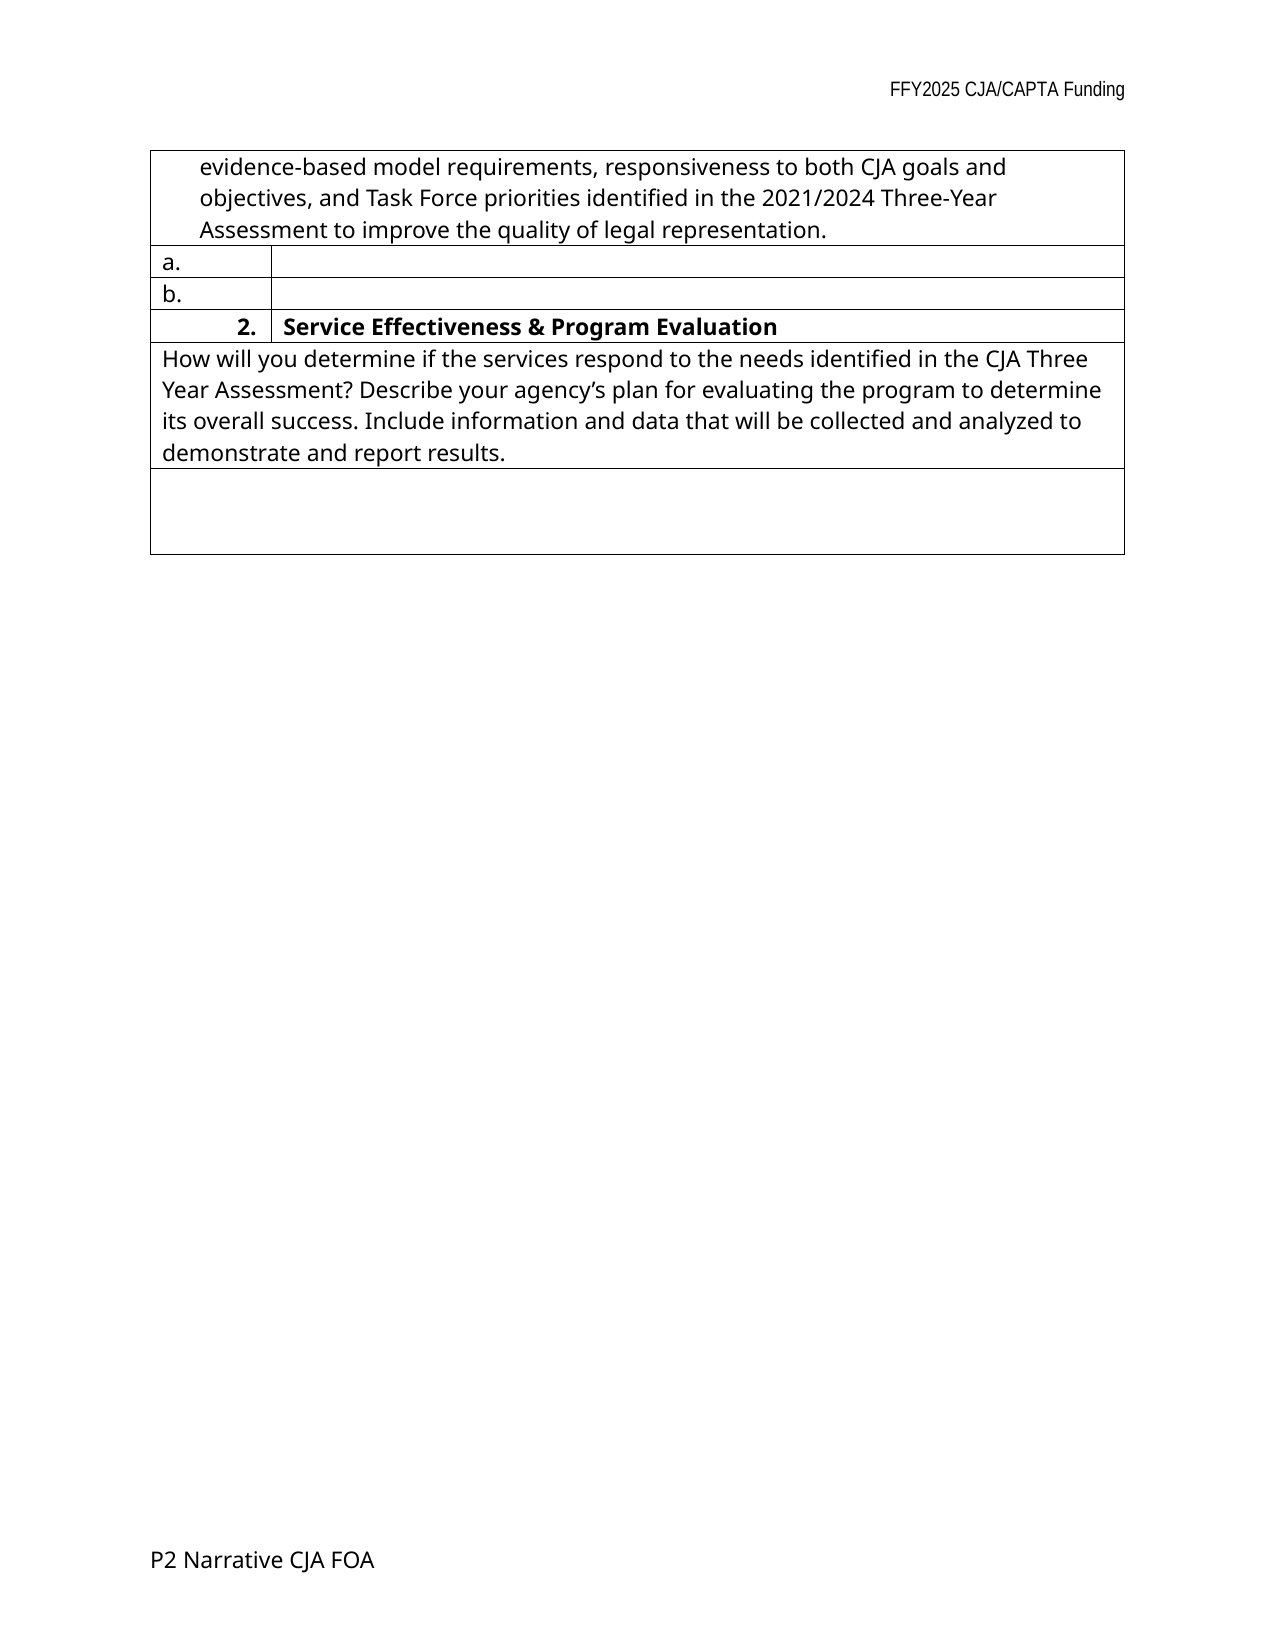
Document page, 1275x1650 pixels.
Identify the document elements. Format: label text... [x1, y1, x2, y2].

table_cell How will you determine if the services respond to the needs identified in the CJA Three Year Assessment? Describe your agency’s plan for evaluating the program to determine its overall success. Include information and data that will be collected and analyzed to demonstrate and report results. [151, 343, 1124, 468]
table_cell [272, 246, 1124, 277]
table_cell b. [151, 278, 271, 309]
table_cell a. [151, 246, 271, 277]
table_cell [272, 278, 1124, 309]
table_cell [151, 469, 1124, 554]
table_cell 2. [151, 310, 271, 342]
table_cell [151, 151, 1124, 245]
table_cell Service Effectiveness & Program Evaluation [272, 310, 1124, 342]
